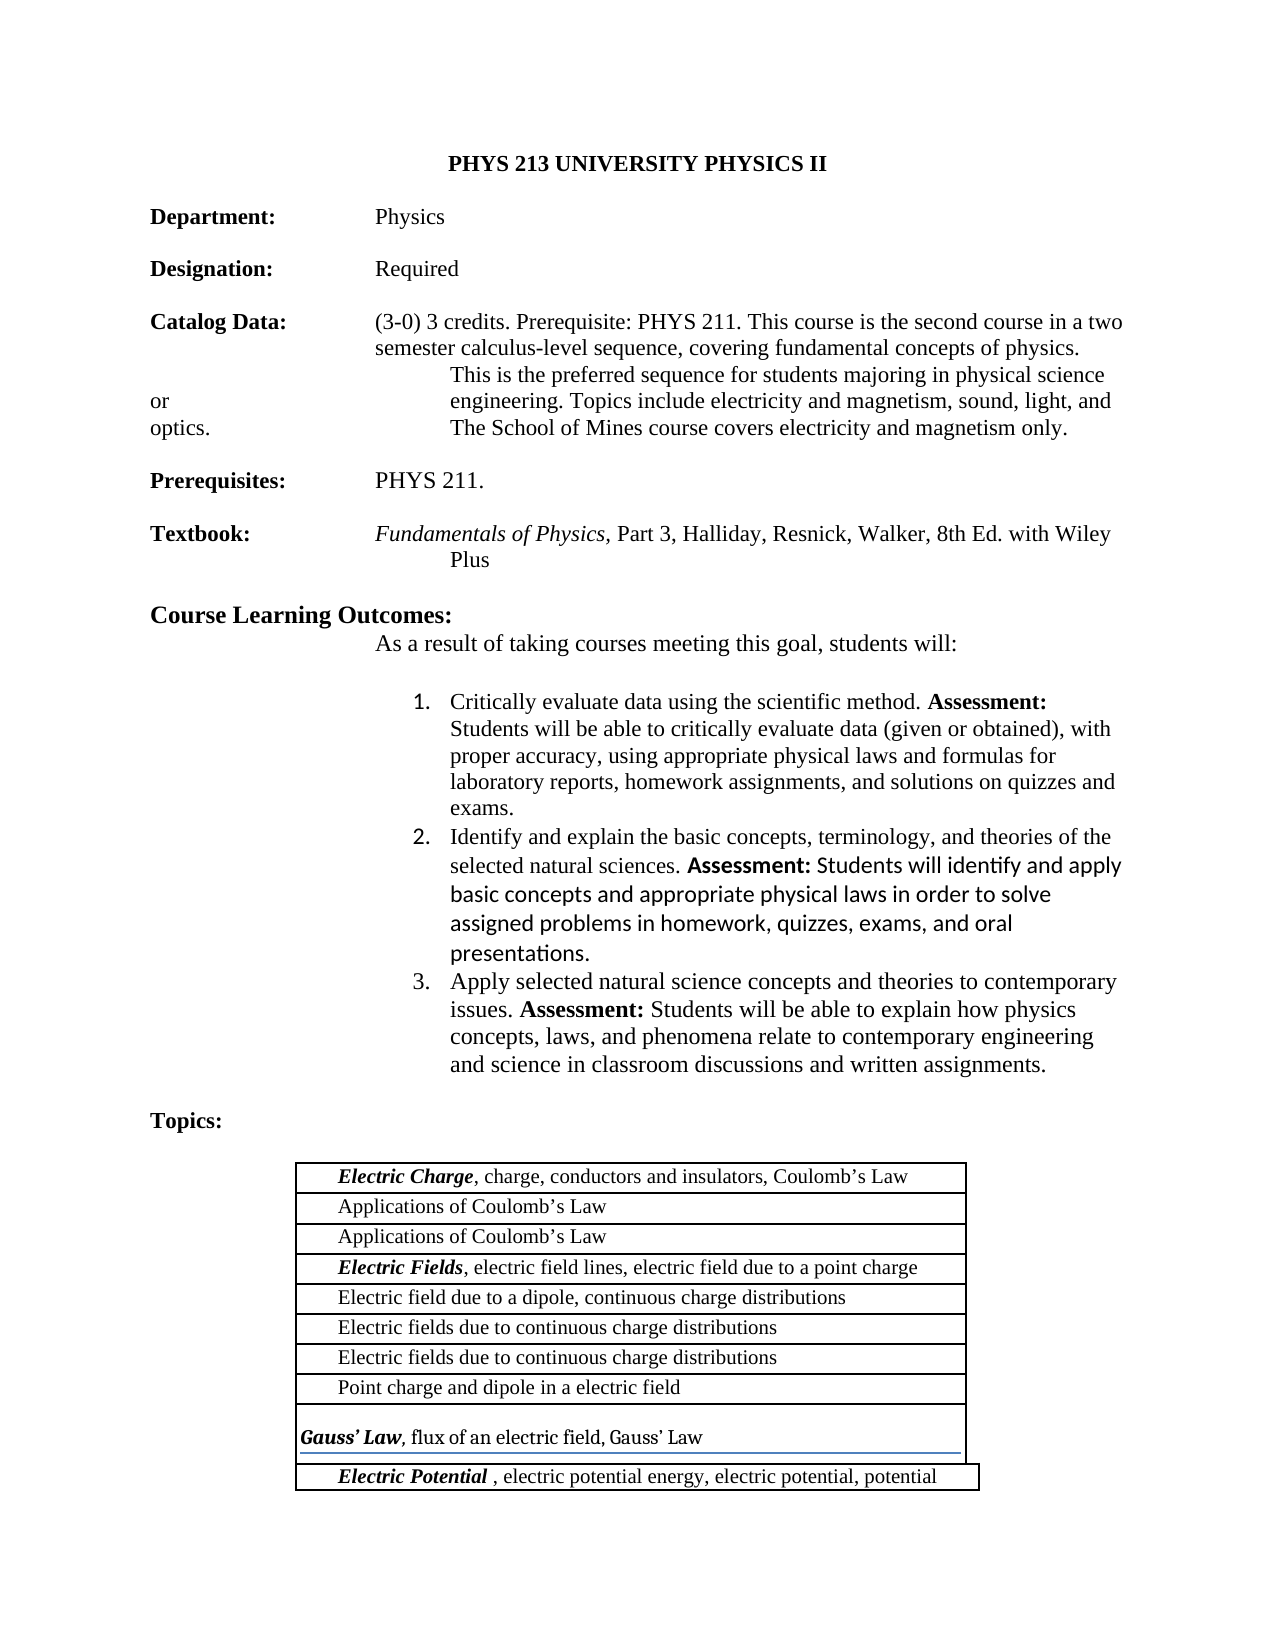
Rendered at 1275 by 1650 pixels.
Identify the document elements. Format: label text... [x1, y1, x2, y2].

table_cell Applications of Coulomb’s Law [297, 1194, 965, 1222]
list Apply selected natural science concepts and theories to contemporary issues. Assessment: Students will be able to explain how physics concepts, laws, and phenomena relate to contemporary engineering and science in classroom discussions and written assignments. [412, 967, 1125, 1077]
text PHYS 213 UNIVERSITY PHYSICS II [150, 150, 1125, 176]
text Department: Physics [150, 203, 1125, 229]
text Topics: [150, 1107, 1125, 1133]
text Prerequisites: PHYS 211. [150, 466, 1125, 494]
text Designation: Required [150, 255, 1125, 282]
text As a result of taking courses meeting this goal, students will: [150, 629, 1125, 657]
table_header Electric Charge, charge, conductors and insulators, Coulomb’s Law [297, 1164, 965, 1192]
text Catalog Data: (3-0) 3 credits. Prerequisite: PHYS 211. This course is the second course in a two semester calculus-level sequence, covering fundamental concepts of physics. This is the preferred sequence for students majoring in physical science or engineering. Topics include electricity and magnetism, sound, light, and optics. The School of Mines course covers electricity and magnetism only. [150, 308, 1125, 440]
table_cell Gauss’ Law, flux of an electric field, Gauss’ Law [297, 1405, 965, 1462]
text Textbook: Fundamentals of Physics, Part 3, Halliday, Resnick, Walker, 8th Ed. with Wiley Plus [150, 520, 1125, 573]
list Critically evaluate data using the scientific method. Assessment: Students will be able to critically evaluate data (given or obtained), with proper accuracy, using appropriate physical laws and formulas for laboratory reports, homework assignments, and solutions on quizzes and exams. [412, 686, 1125, 821]
table_cell Point charge and dipole in a electric field [297, 1375, 965, 1403]
text Course Learning Outcomes: [150, 601, 1125, 629]
list Identify and explain the basic concepts, terminology, and theories of the selected natural sciences. Assessment: Students will identify and apply basic concepts and appropriate physical laws in order to solve assigned problems in homework, quizzes, exams, and oral presentations. [412, 821, 1125, 967]
table_cell Electric fields due to continuous charge distributions [297, 1345, 965, 1373]
table_cell Electric fields due to continuous charge distributions [297, 1315, 965, 1343]
table_cell Applications of Coulomb’s Law [297, 1225, 965, 1252]
table_cell Electric field due to a dipole, continuous charge distributions [297, 1285, 965, 1313]
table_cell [297, 1465, 978, 1488]
table_cell Electric Fields, electric field lines, electric field due to a point charge [297, 1255, 965, 1283]
